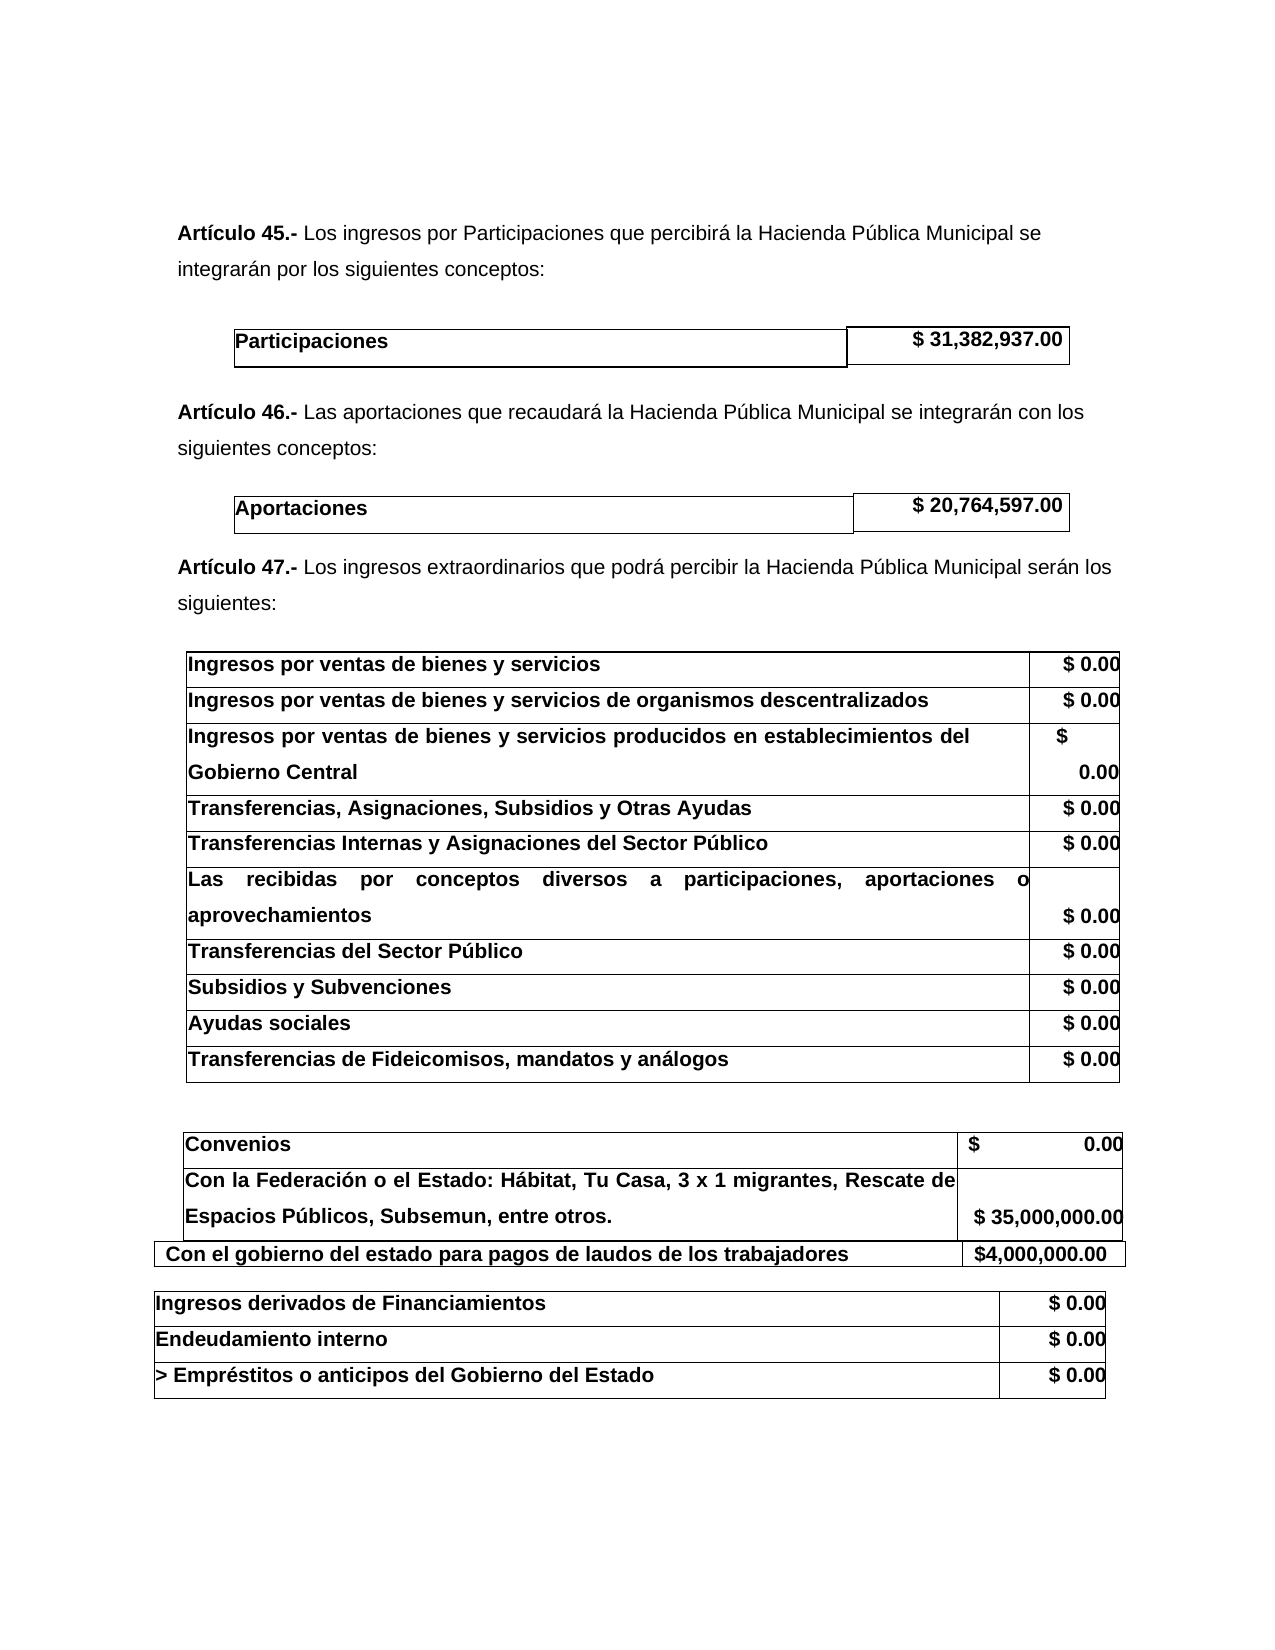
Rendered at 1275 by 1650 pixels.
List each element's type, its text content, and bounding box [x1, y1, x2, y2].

table_cell Endeudamiento interno [155, 1327, 999, 1362]
table_header $ 0.00 [958, 1133, 1122, 1168]
table_header $ 0.00 [1030, 653, 1119, 687]
table_header Con el gobierno del estado para pagos de laudos de los trabajadores [155, 1242, 962, 1266]
table_cell $ 0.00 [1030, 975, 1119, 1010]
table_cell Transferencias de Fideicomisos, mandatos y análogos [187, 1047, 1029, 1082]
table_cell Las recibidas por conceptos diversos a participaciones, aportaciones o aprovechamientos [187, 868, 1029, 938]
table_cell $ 0.00 [1030, 832, 1119, 867]
table_cell $ 0.00 [1030, 868, 1119, 938]
table_cell $ 35,000,000.00 [958, 1169, 1122, 1239]
table_cell Con la Federación o el Estado: Hábitat, Tu Casa, 3 x 1 migrantes, Rescate de Espacios Públicos, Subsemun, entre otros. [184, 1169, 957, 1239]
table_cell $ 0.00 [1000, 1327, 1105, 1362]
text Artículo 45.- Los ingresos por Participaciones que percibirá la Hacienda Pública Municipal se integrarán por los siguientes conceptos: [177, 221, 1124, 281]
table_cell Ingresos por ventas de bienes y servicios de organismos descentralizados [187, 688, 1029, 723]
text Artículo 46.- Las aportaciones que recaudará la Hacienda Pública Municipal se integrarán con los siguientes conceptos: [177, 400, 1152, 460]
table_header Convenios [184, 1133, 957, 1168]
table_cell Ingresos por ventas de bienes y servicios producidos en establecimientos del Gobierno Central [187, 724, 1029, 795]
table_cell $ 0.00 [1030, 796, 1119, 831]
table_header $4,000,000.00 [963, 1242, 1125, 1266]
table_header Ingresos por ventas de bienes y servicios [187, 653, 1029, 687]
table_cell > Empréstitos o anticipos del Gobierno del Estado [155, 1363, 999, 1398]
table_cell Subsidios y Subvenciones [187, 975, 1029, 1010]
table_cell $ 0.00 [1030, 940, 1119, 974]
table_cell $ 0.00 [1030, 724, 1119, 795]
table_cell $ 0.00 [1030, 1047, 1119, 1082]
table_cell $ 0.00 [1030, 688, 1119, 723]
table_cell Transferencias Internas y Asignaciones del Sector Público [187, 832, 1029, 867]
table_cell Transferencias del Sector Público [187, 940, 1029, 974]
table_cell Ayudas sociales [187, 1011, 1029, 1046]
text Artículo 47.- Los ingresos extraordinarios que podrá percibir la Hacienda Pública Municipal serán los siguientes: [177, 555, 1152, 615]
table_header $ 0.00 [1000, 1292, 1105, 1326]
table_header Ingresos derivados de Financiamientos [155, 1292, 999, 1326]
table_cell $ 0.00 [1030, 1011, 1119, 1046]
table_cell Transferencias, Asignaciones, Subsidios y Otras Ayudas [187, 796, 1029, 831]
table_cell $ 0.00 [1000, 1363, 1105, 1398]
